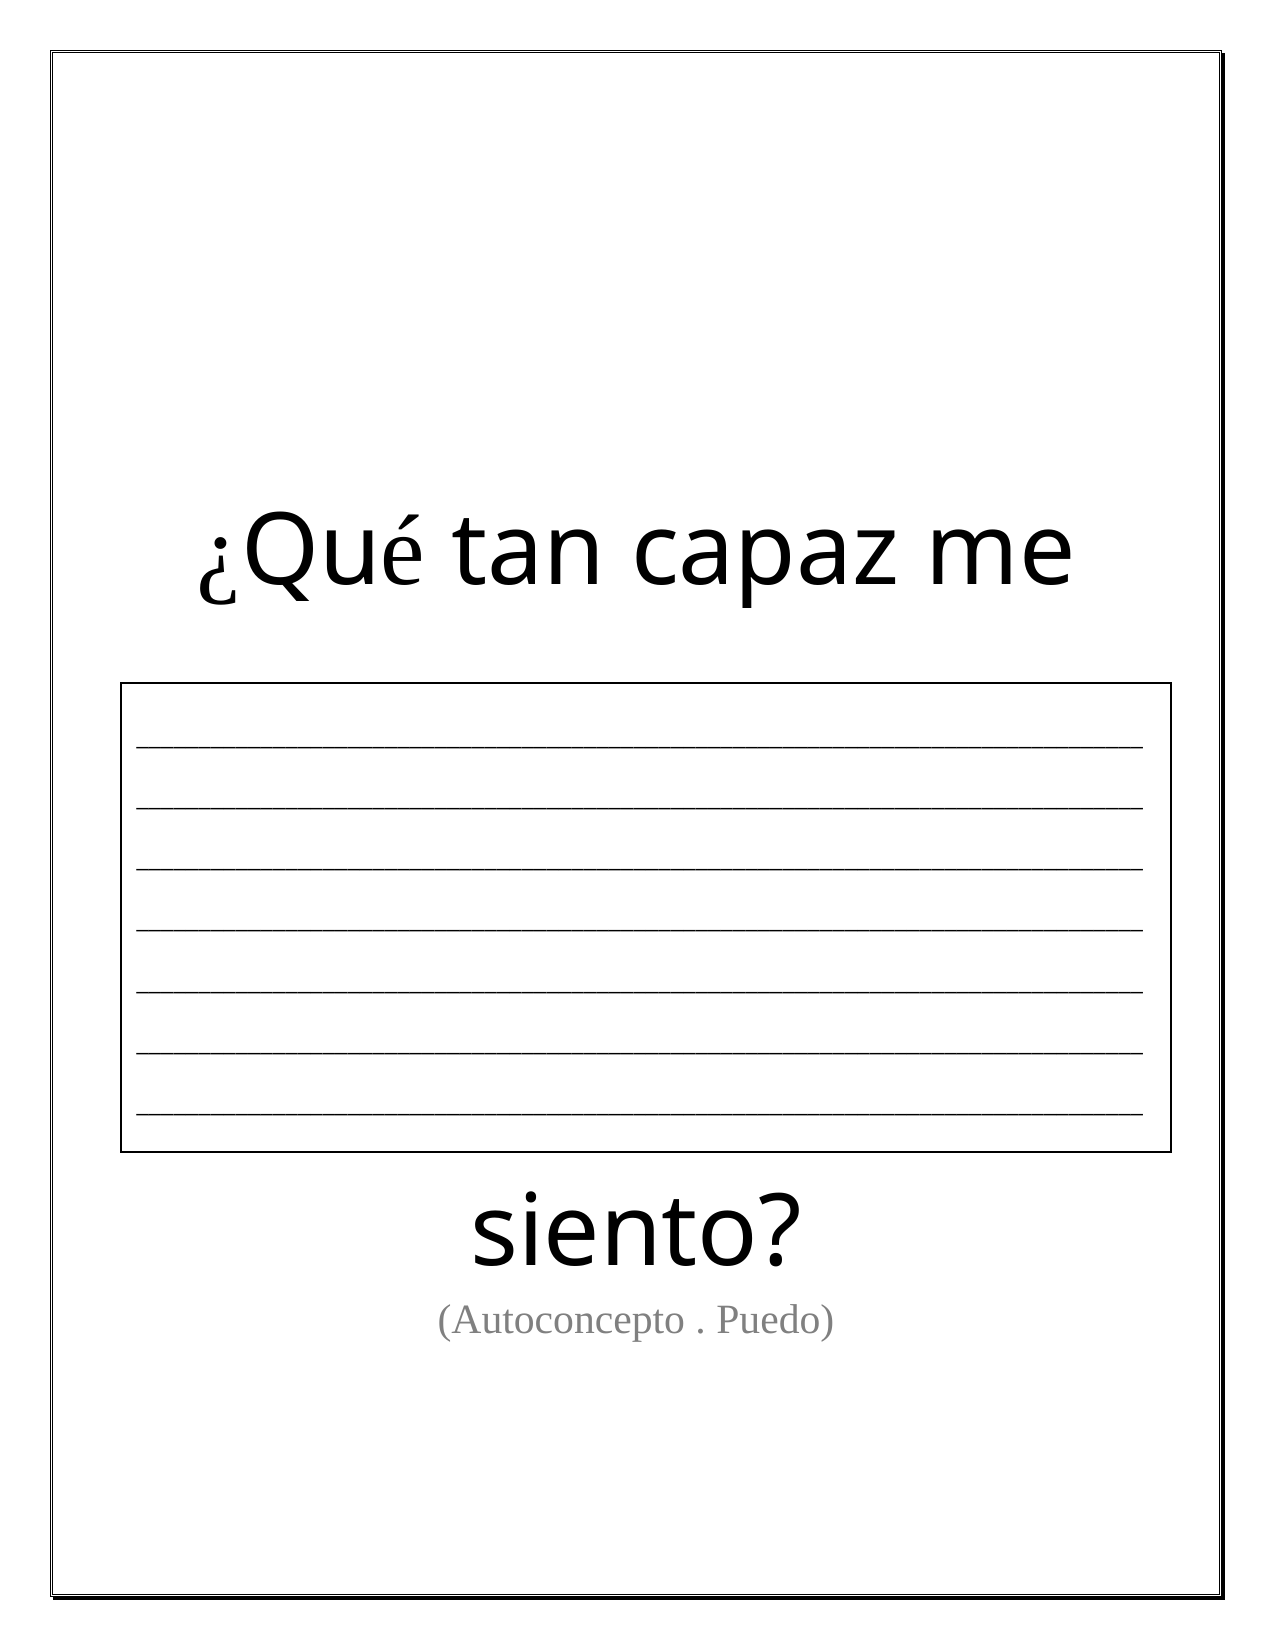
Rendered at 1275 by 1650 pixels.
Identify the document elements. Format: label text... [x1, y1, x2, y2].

text ¿Qué tan capaz me siento? [177, 1153, 1095, 1295]
text ¿Qué tan capaz me siento? [177, 477, 1095, 682]
text (Autoconcepto . Puedo) [177, 1295, 1095, 1343]
